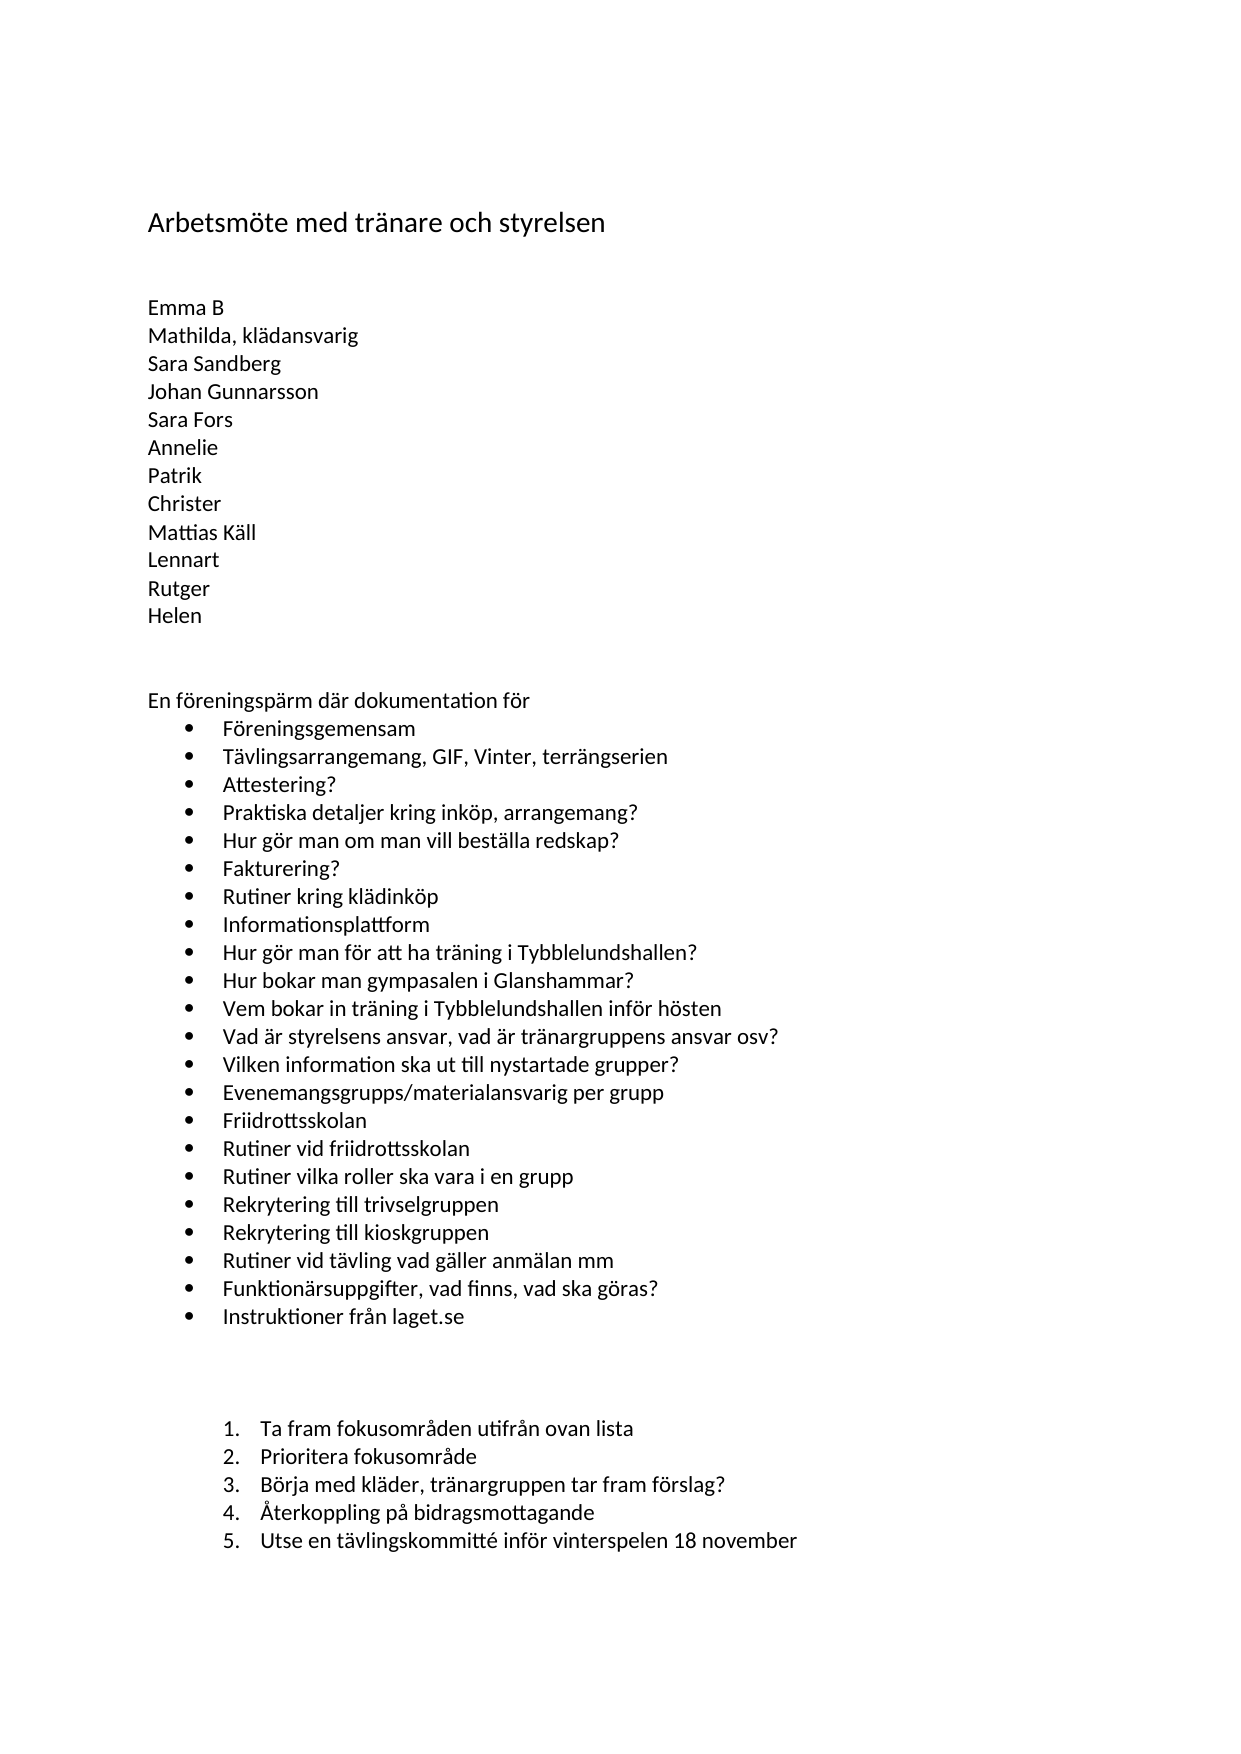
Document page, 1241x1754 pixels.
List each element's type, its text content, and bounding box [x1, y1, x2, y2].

text Patrik [148, 462, 1093, 489]
list Hur gör man för att ha träning i Tybblelundshallen? [185, 938, 1093, 966]
list Rekrytering till trivselgruppen [185, 1190, 1093, 1218]
list Instruktioner från laget.se [185, 1302, 1093, 1330]
list Praktiska detaljer kring inköp, arrangemang? [185, 798, 1093, 826]
list Vilken information ska ut till nystartade grupper? [185, 1050, 1093, 1078]
text Mattias Käll [148, 518, 1093, 546]
list Evenemangsgrupps/materialansvarig per grupp [185, 1078, 1093, 1106]
list Föreningsgemensam [185, 714, 1093, 742]
list Vad är styrelsens ansvar, vad är tränargruppens ansvar osv? [185, 1022, 1093, 1050]
list Rutiner vid tävling vad gäller anmälan mm [185, 1246, 1093, 1274]
list Hur bokar man gympasalen i Glanshammar? [185, 966, 1093, 994]
list Tävlingsarrangemang, GIF, Vinter, terrängserien [185, 742, 1093, 770]
list Friidrottsskolan [185, 1106, 1093, 1134]
text Emma B [148, 293, 1093, 321]
list Funktionärsuppgifter, vad finns, vad ska göras? [185, 1274, 1093, 1302]
list Prioritera fokusområde [223, 1442, 1093, 1470]
text Rutger [148, 574, 1093, 602]
list Utse en tävlingskommitté inför vinterspelen 18 november [223, 1526, 1093, 1554]
text Helen [148, 602, 1093, 630]
list Börja med kläder, tränargruppen tar fram förslag? [223, 1470, 1093, 1498]
text Lennart [148, 546, 1093, 574]
list Hur gör man om man vill beställa redskap? [185, 826, 1093, 854]
list Ta fram fokusområden utifrån ovan lista [223, 1414, 1093, 1442]
text Christer [148, 489, 1093, 518]
text Sara Fors [148, 406, 1093, 433]
list Attestering? [185, 770, 1093, 798]
list Informationsplattform [185, 910, 1093, 938]
list Vem bokar in träning i Tybblelundshallen inför hösten [185, 994, 1093, 1022]
list Återkoppling på bidragsmottagande [223, 1498, 1093, 1526]
list Rutiner vid friidrottsskolan [185, 1134, 1093, 1162]
text Annelie [148, 433, 1093, 462]
text Arbetsmöte med tränare och styrelsen [148, 204, 1093, 239]
text En föreningspärm där dokumentation för [148, 686, 1093, 714]
text Mathilda, klädansvarig [148, 321, 1093, 349]
list Rutiner kring klädinköp [185, 882, 1093, 910]
list Rutiner vilka roller ska vara i en grupp [185, 1162, 1093, 1190]
list Fakturering? [185, 854, 1093, 882]
text Johan Gunnarsson [148, 377, 1093, 406]
text Sara Sandberg [148, 349, 1093, 377]
list Rekrytering till kioskgruppen [185, 1218, 1093, 1246]
